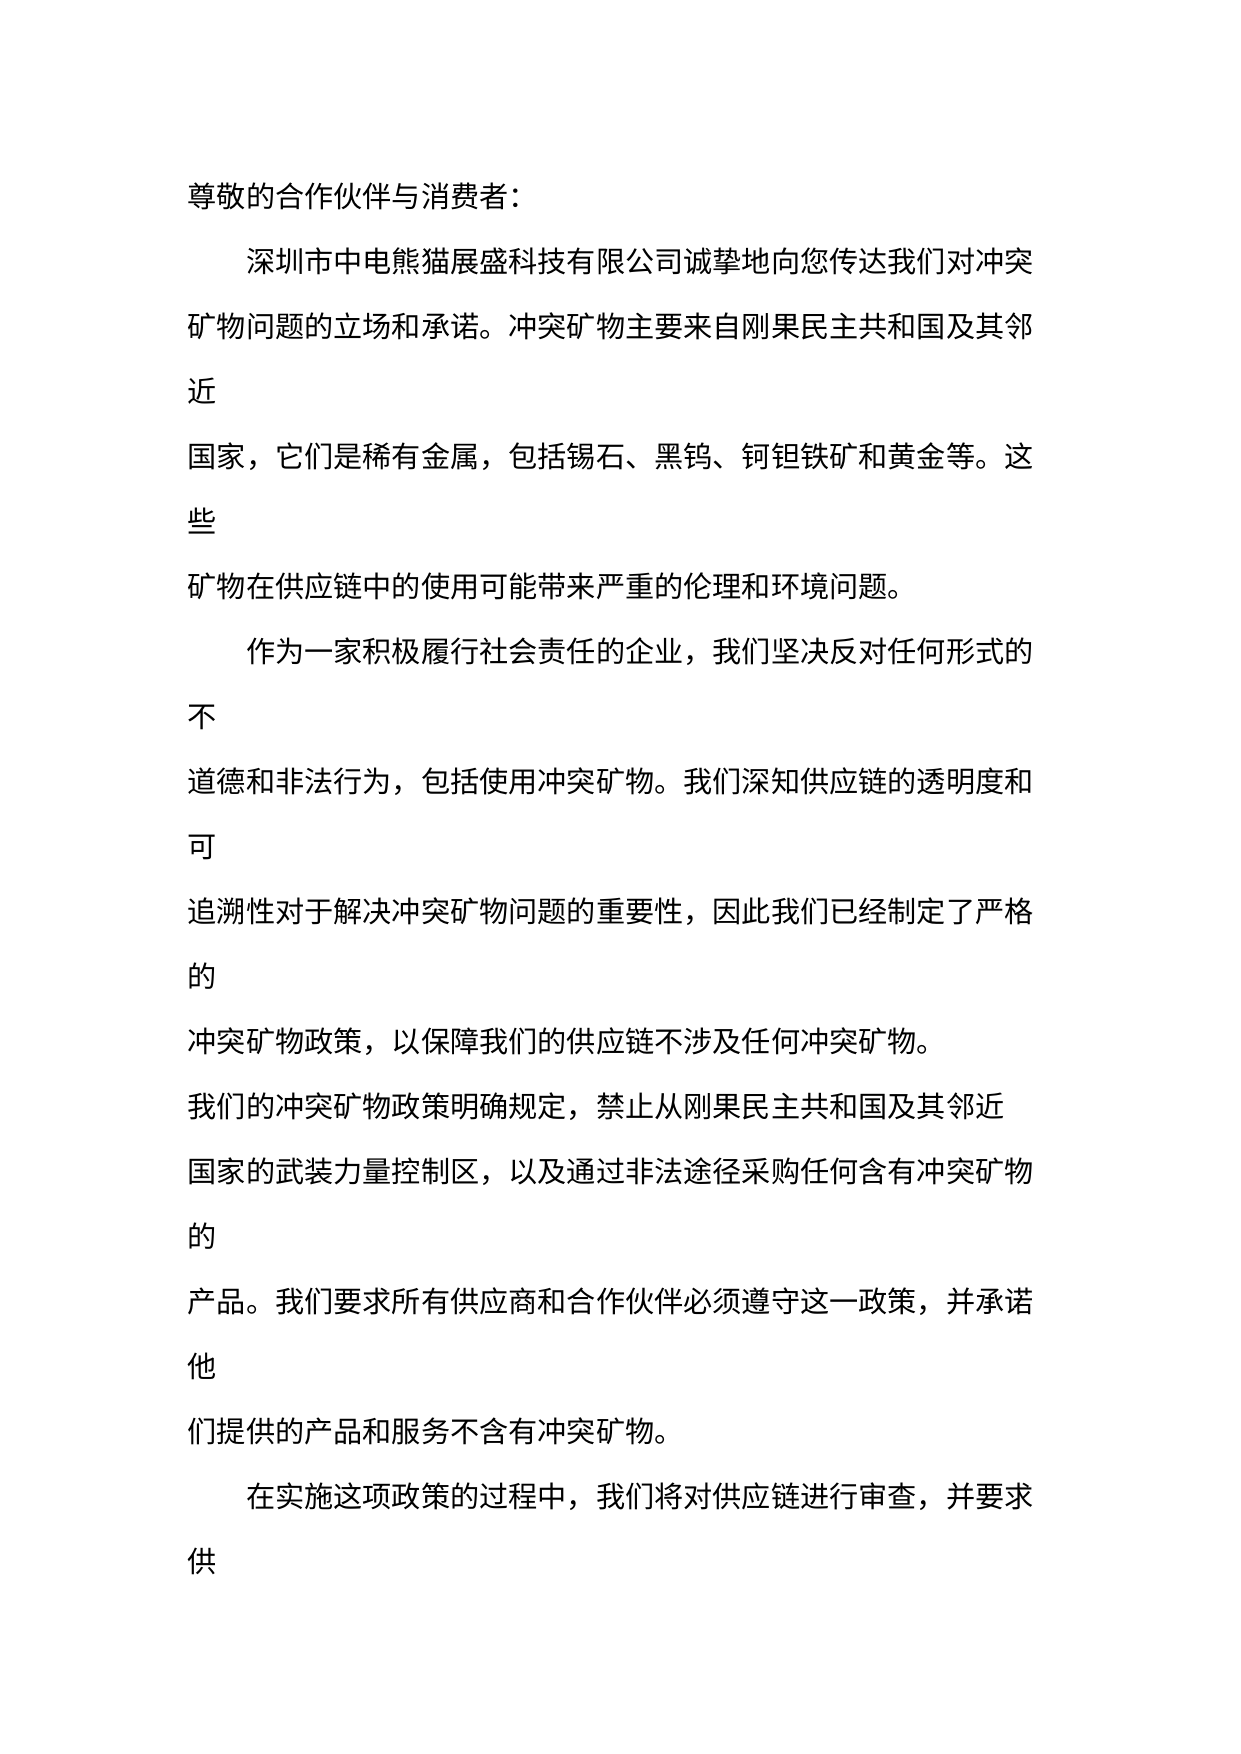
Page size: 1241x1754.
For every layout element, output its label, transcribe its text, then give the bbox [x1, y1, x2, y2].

text 作为一家积极履行社会责任的企业，我们坚决反对任何形式的不 [187, 617, 1053, 747]
text 我们的冲突矿物政策明确规定，禁止从刚果民主共和国及其邻近 [187, 1072, 1053, 1137]
text 国家，它们是稀有金属，包括锡石、黑钨、钶钽铁矿和黄金等。这些 [187, 422, 1053, 552]
text 追溯性对于解决冲突矿物问题的重要性，因此我们已经制定了严格的 [187, 877, 1053, 1007]
text 产品。我们要求所有供应商和合作伙伴必须遵守这一政策，并承诺他 [187, 1267, 1053, 1397]
text 道德和非法行为，包括使用冲突矿物。我们深知供应链的透明度和可 [187, 747, 1053, 877]
text 在实施这项政策的过程中，我们将对供应链进行审查，并要求供 [187, 1462, 1053, 1592]
text 矿物在供应链中的使用可能带来严重的伦理和环境问题。 [187, 552, 1053, 617]
text 尊敬的合作伙伴与消费者： [187, 162, 1053, 227]
text 矿物问题的立场和承诺。冲突矿物主要来自刚果民主共和国及其邻近 [187, 292, 1053, 422]
text 深圳市中电熊猫展盛科技有限公司诚挚地向您传达我们对冲突 [187, 227, 1053, 292]
text 国家的武装力量控制区，以及通过非法途径采购任何含有冲突矿物的 [187, 1137, 1053, 1267]
text 们提供的产品和服务不含有冲突矿物。 [187, 1397, 1053, 1462]
text 冲突矿物政策，以保障我们的供应链不涉及任何冲突矿物。 [187, 1007, 1053, 1072]
